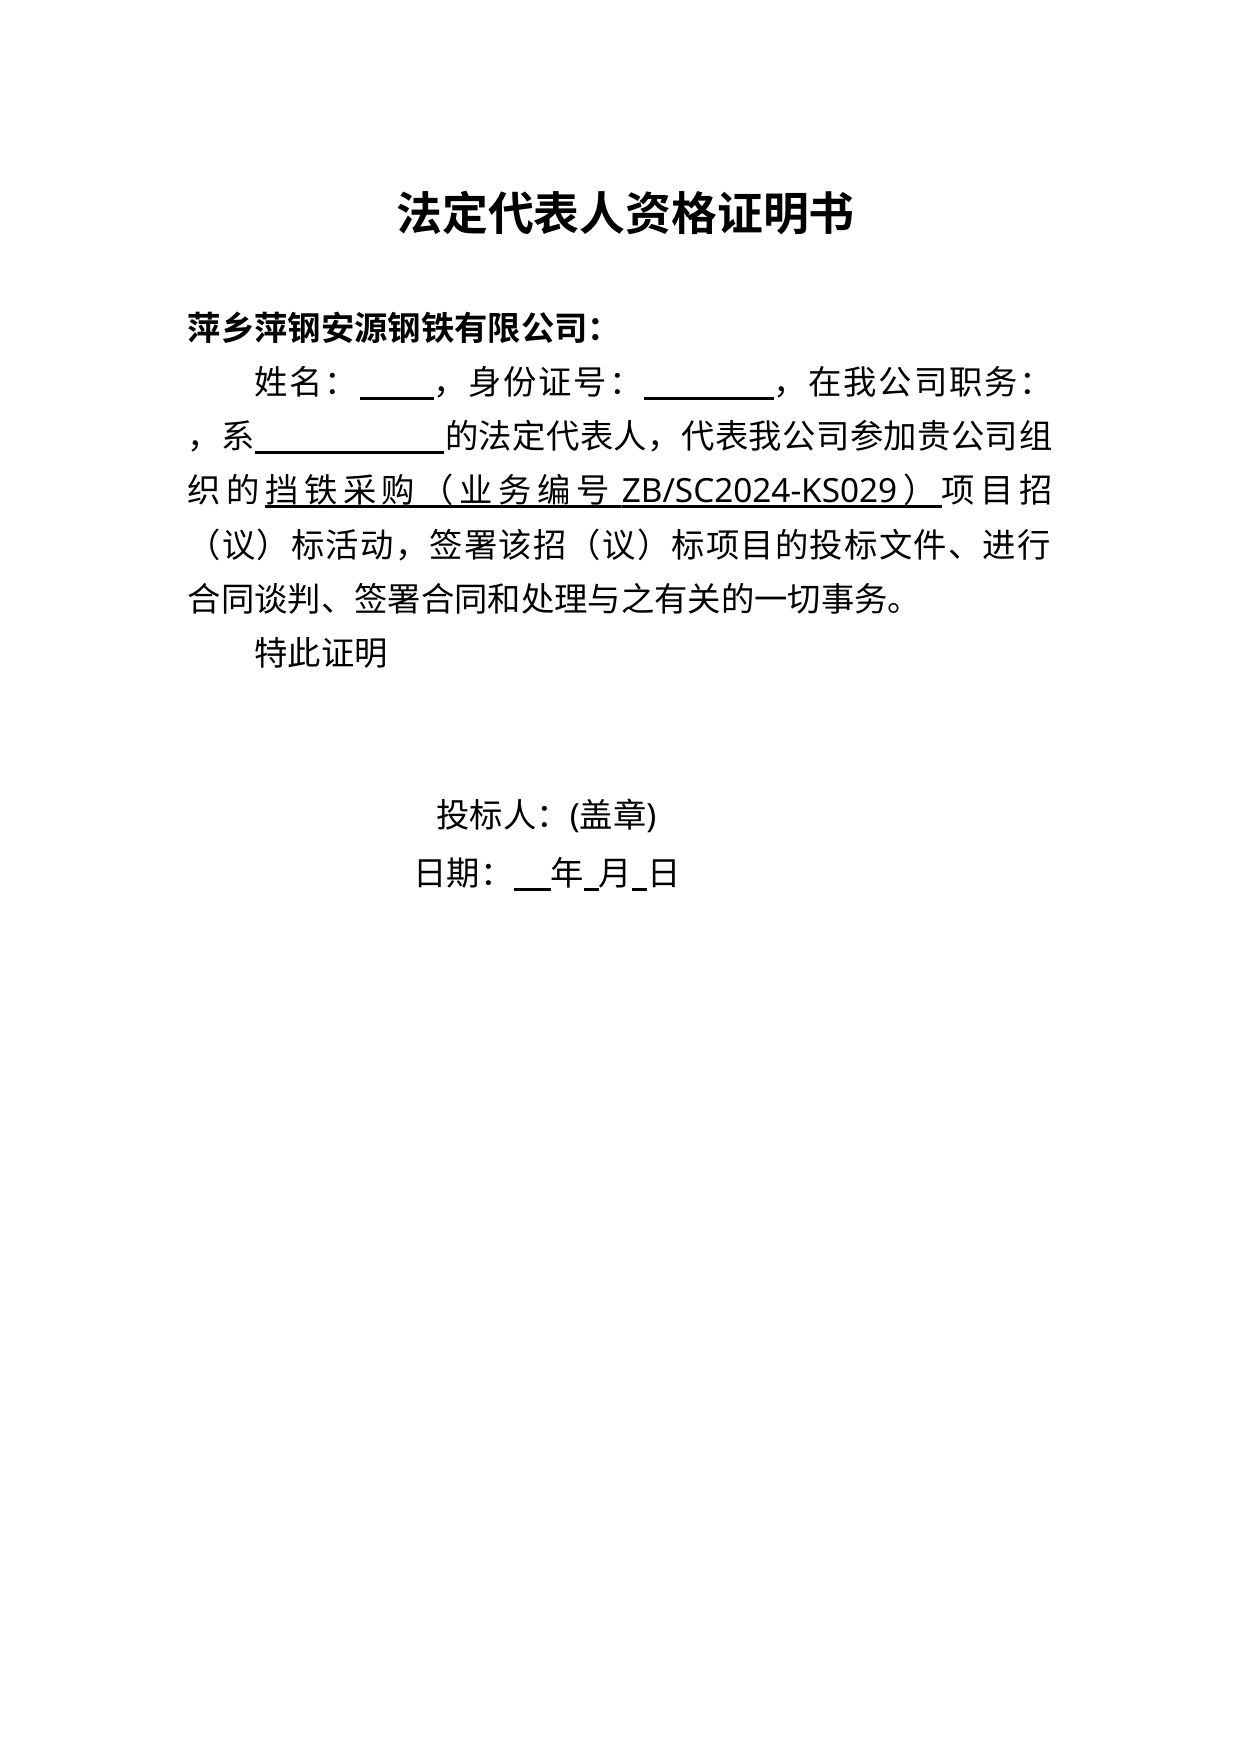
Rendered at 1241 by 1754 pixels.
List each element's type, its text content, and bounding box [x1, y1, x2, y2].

text 法定代表人资格证明书 [187, 162, 1053, 259]
text 萍乡萍钢安源钢铁有限公司： [187, 297, 1053, 351]
text 姓名： ，身份证号： ，在我公司职务： ，系 的法定代表人，代表我公司参加贵公司组织的挡铁采购（业务编号ZB/SC2024-KS029）项目招（议）标活动，签署该招（议）标项目的投标文件、进行合同谈判、签署合同和处理与之有关的一切事务。 [187, 351, 1053, 622]
text 特此证明 [187, 622, 1053, 676]
text 投标人：(盖章) [187, 784, 1053, 839]
text 日期： 年 月 日 [187, 839, 1053, 904]
